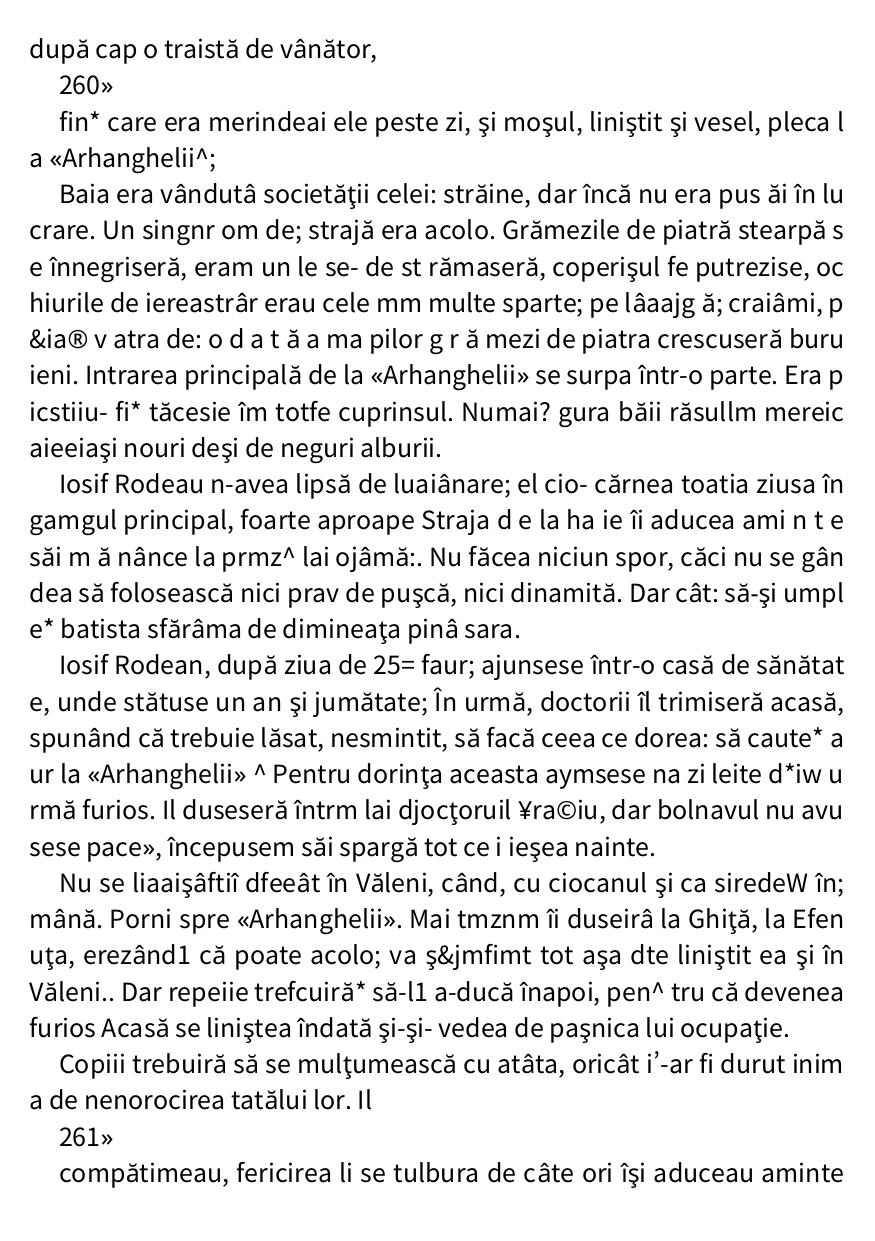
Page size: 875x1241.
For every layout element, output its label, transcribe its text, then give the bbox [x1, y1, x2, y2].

text Copiii trebuiră să se mulţumească cu atâta, oricât i’-ar fi durut inima de nenorocirea tatălui lor. Il [29, 1044, 844, 1117]
text 261» [29, 1117, 844, 1153]
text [29, 1153, 844, 1189]
text Baia era vândutâ societăţii celei: străine, dar încă nu era pus ăi în lucrare. Un singnr om de; strajă era acolo. Grămezile de piatră stearpă se înnegriseră, eram un le se- de st rămaseră, coperişul fe putrezise, ochiurile de iereastrâr erau cele mm multe sparte; pe lâaajg ă; craiâmi, p&ia® v atra de: o d a t ă a ma pilor g r ă mezi de piatra crescuseră buruieni. Intrarea principală de la «Arhanghelii» se surpa într-o parte. Era picstiiu- fi* tăcesie îm totfe cuprinsul. Numai? gura băii răsullm mereic aieeiaşi nouri deşi de neguri alburii. [29, 174, 844, 464]
text Iosif Rodean, după ziua de 25= faur; ajunsese într-o casă de sănătate, unde stătuse un an şi jumătate; În urmă, doctorii îl trimiseră acasă, spunând că trebuie lăsat, nesmintit, să facă ceea ce dorea: să caute* aur la «Arhanghelii» ^ Pentru dorinţa aceasta aymsese na zi leite d*iw urmă furios. Il duseseră întrm lai djocţoruil ¥ra©iu, dar bolnavul nu avusese pace», începusem săi spargă tot ce i ieşea nainte. [29, 646, 844, 863]
text fin* care era merindeai ele peste zi, şi moşul, liniştit şi vesel, pleca la «Arhanghelii^; [29, 102, 844, 174]
text Iosif Rodeau n-avea lipsă de luaiânare; el cio- cărnea toatia ziusa în gamgul principal, foarte aproape Straja d e la ha ie îi aducea ami n t e săi m ă nânce la prmz^ lai ojâmă:. Nu făcea niciun spor, căci nu se gândea să folosească nici prav de puşcă, nici dinamită. Dar cât: să-şi umple* batista sfărâma de dimineaţa pinâ sara. [29, 464, 844, 646]
text 260» [29, 66, 844, 102]
text Nu se liaaişâftiî dfeeât în Văleni, când, cu ciocanul şi ca siredeW în; mână. Porni spre «Arhanghelii». Mai tmznm îi duseirâ la Ghiţă, la Efenuţa, erezând1 că poate acolo; va ş&jmfimt tot aşa dte liniştit ea şi în Văleni.. Dar repeiie trefcuiră* să-l1 a-ducă înapoi, pen^ tru că devenea furios Acasă se liniştea îndată şi-şi- vedea de paşnica lui ocupaţie. [29, 863, 844, 1044]
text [29, 29, 844, 66]
